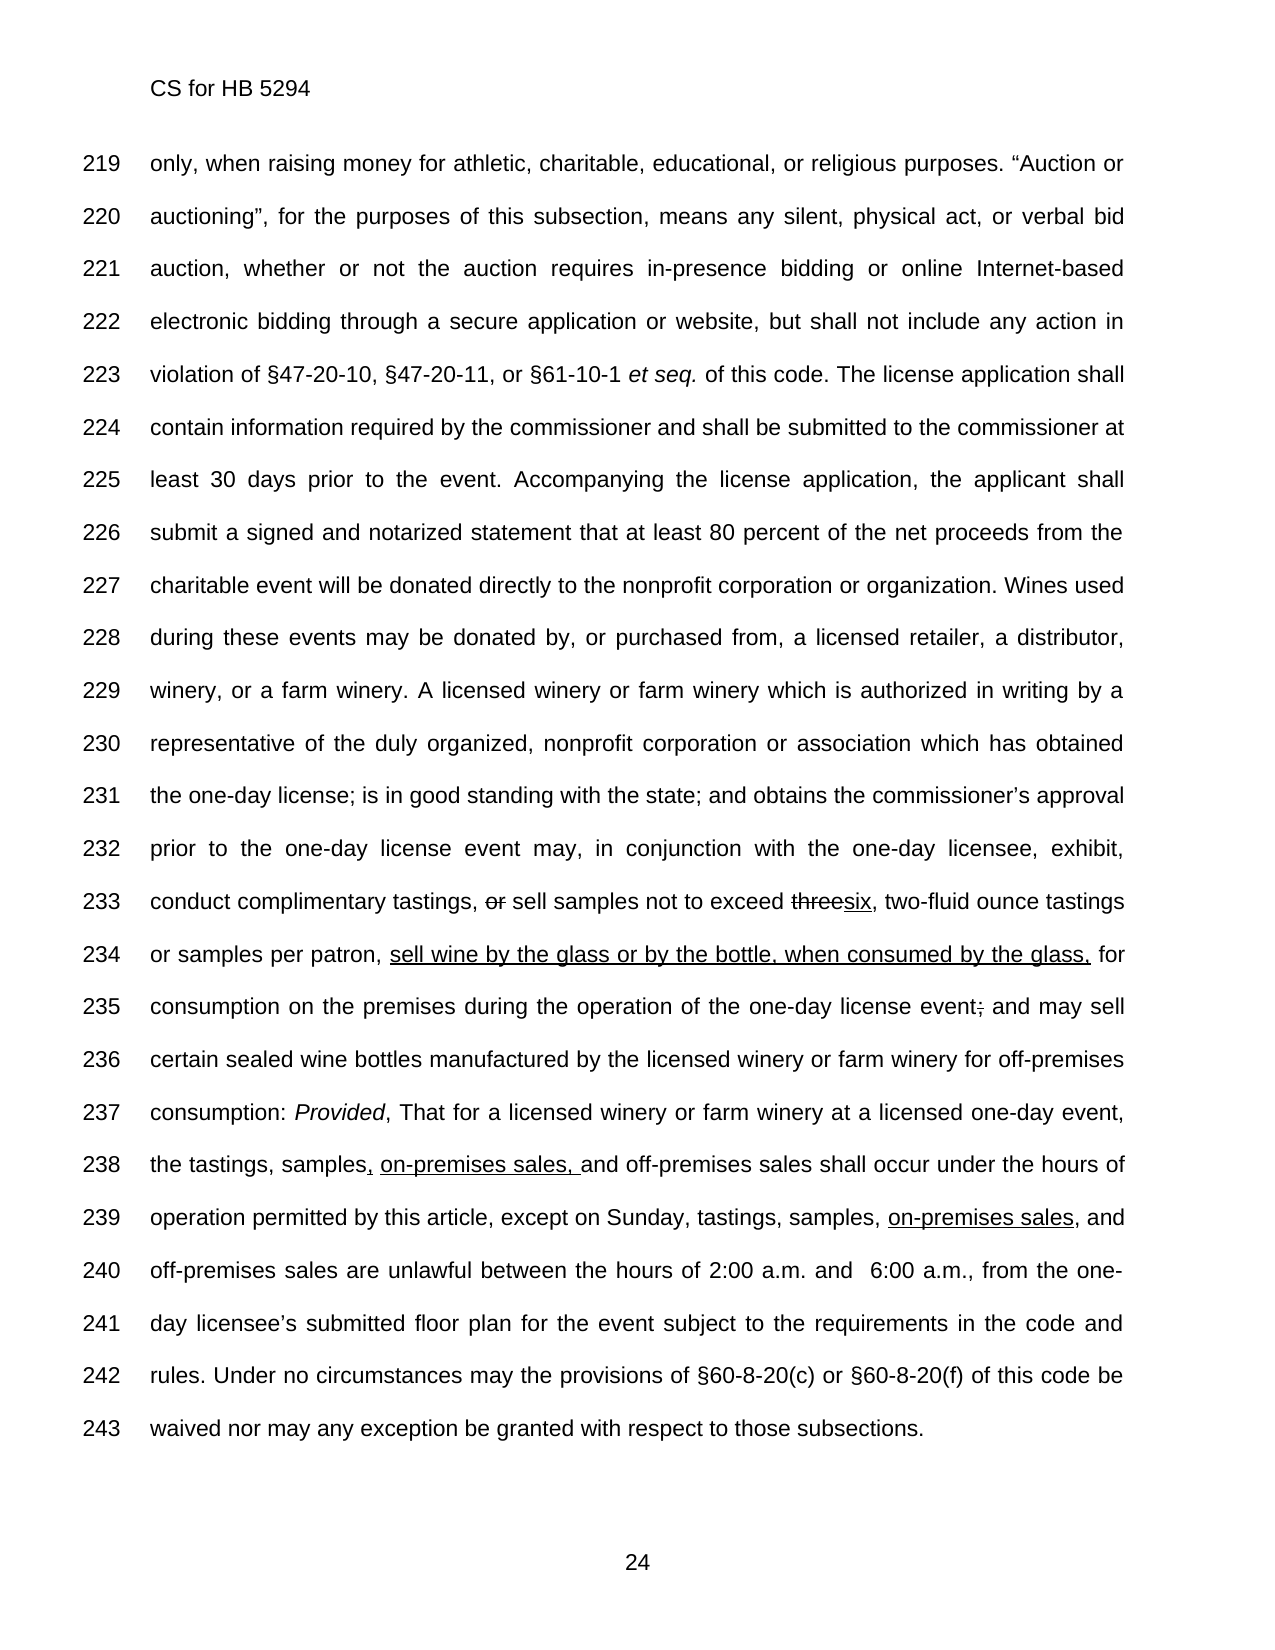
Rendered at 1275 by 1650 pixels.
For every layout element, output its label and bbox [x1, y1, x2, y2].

text [150, 150, 1125, 1441]
